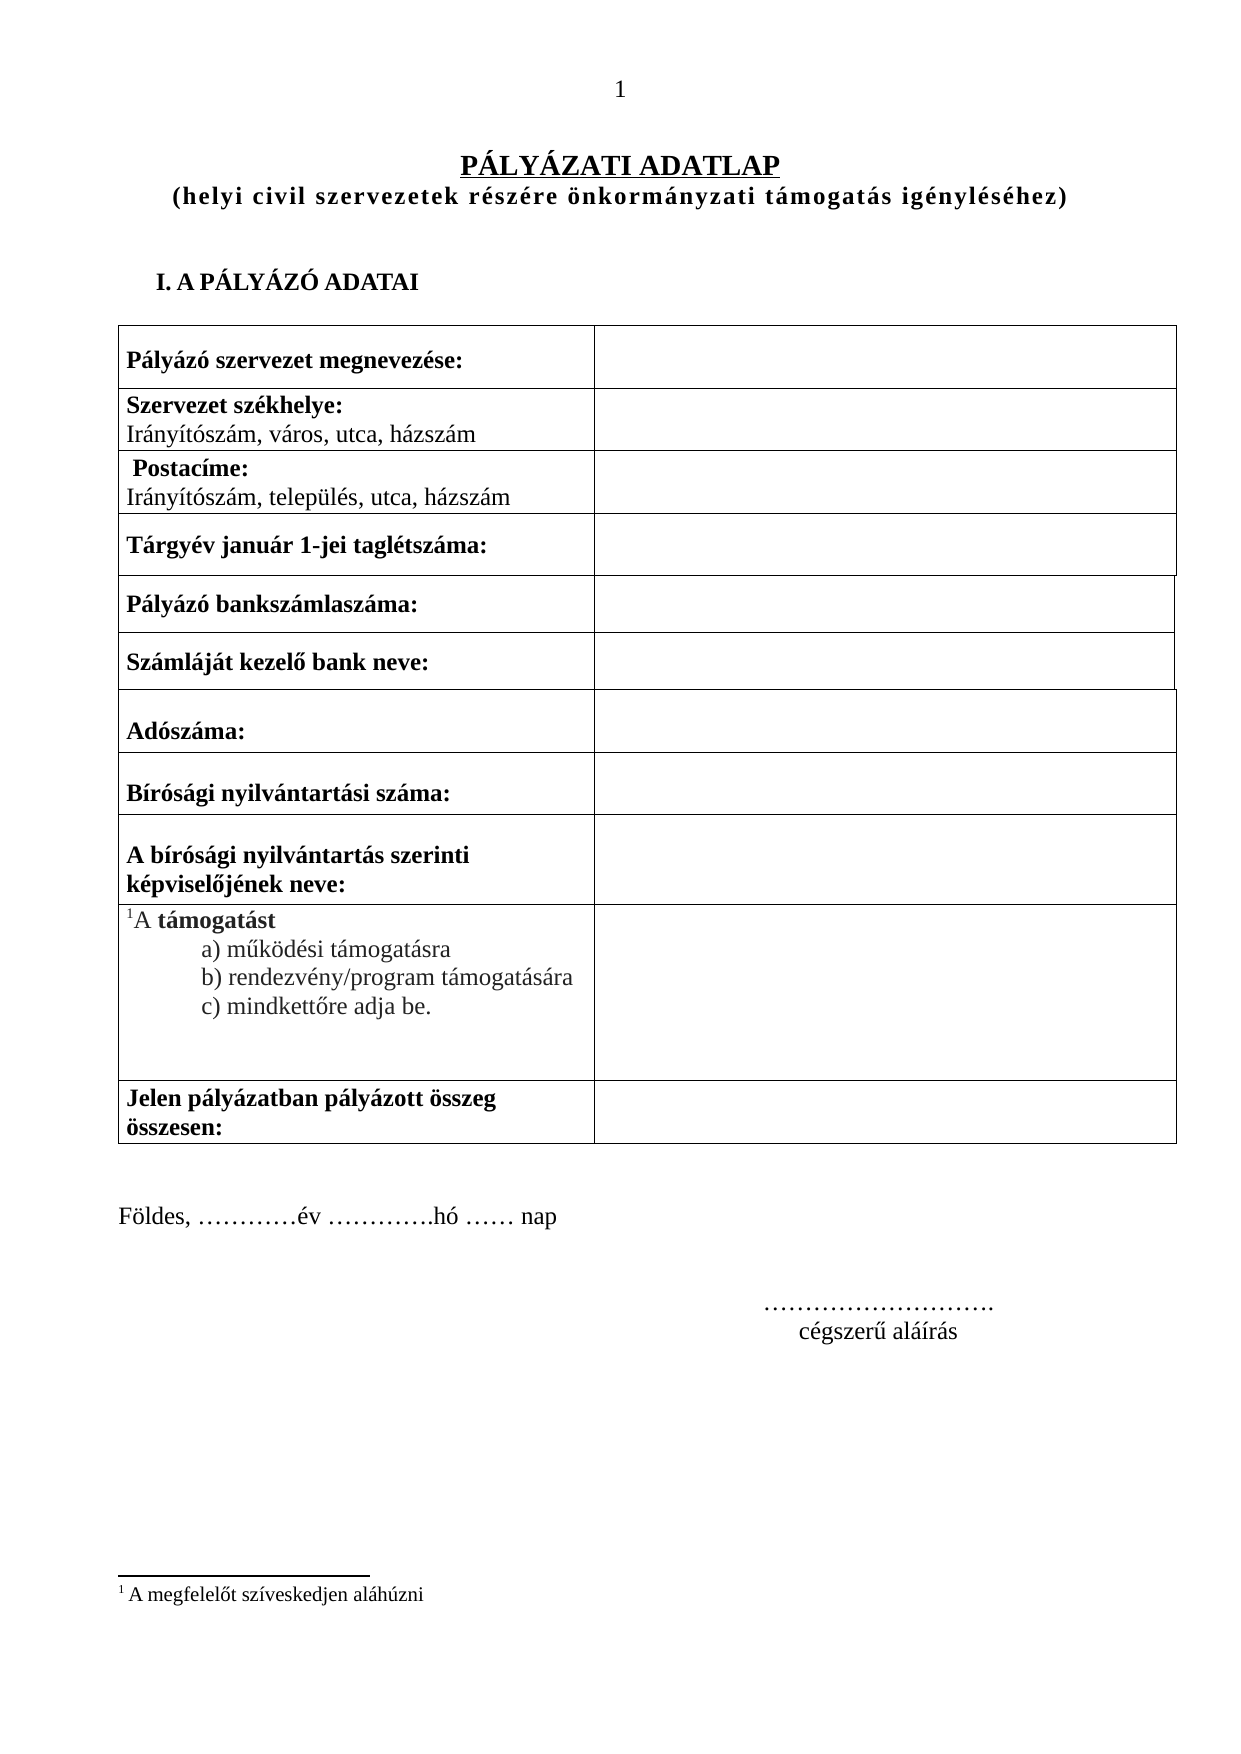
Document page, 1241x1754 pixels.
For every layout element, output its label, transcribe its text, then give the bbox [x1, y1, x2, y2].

table_cell Adószáma: [119, 690, 594, 752]
table_cell [595, 451, 1176, 512]
table_cell Jelen pályázatban pályázott összeg összesen: [119, 1081, 594, 1142]
table_cell Postacíme: Irányítószám, település, utca, házszám [119, 451, 594, 512]
text PÁLYÁZATI ADATLAP [118, 148, 1122, 181]
table_header [595, 326, 1176, 387]
table_cell Bírósági nyilvántartási száma: [119, 753, 594, 814]
table_cell [595, 753, 1176, 814]
table_cell A támogatást a) működési támogatásra b) rendezvény/program támogatására c) mindkettőre adja be. [119, 905, 594, 1080]
table_cell [595, 1081, 1176, 1142]
table_cell [595, 905, 1176, 1080]
table_cell [595, 633, 1174, 689]
table_cell Szervezet székhelye: Irányítószám, város, utca, házszám [119, 389, 594, 450]
table_cell [595, 815, 1176, 904]
table_cell [595, 576, 1174, 632]
text (helyi civil szervezetek részére önkormányzati támogatás igényléséhez) [118, 181, 1122, 210]
table_cell Pályázó bankszámlaszáma: [119, 576, 594, 632]
text cégszerű aláírás [634, 1316, 1122, 1345]
table_cell [595, 690, 1176, 752]
text ………………………. [634, 1287, 1122, 1316]
table_cell [595, 514, 1176, 575]
table_cell Számláját kezelő bank neve: [119, 633, 594, 689]
table_cell A bírósági nyilvántartás szerinti képviselőjének neve: [119, 815, 594, 904]
table_cell [595, 389, 1176, 450]
text Földes, …………év ………….hó …… nap [118, 1201, 1122, 1230]
text I. A pályázó adatai [156, 267, 1122, 296]
table_cell Tárgyév január 1-jei taglétszáma: [119, 514, 594, 575]
table_header Pályázó szervezet megnevezése: [119, 326, 594, 387]
